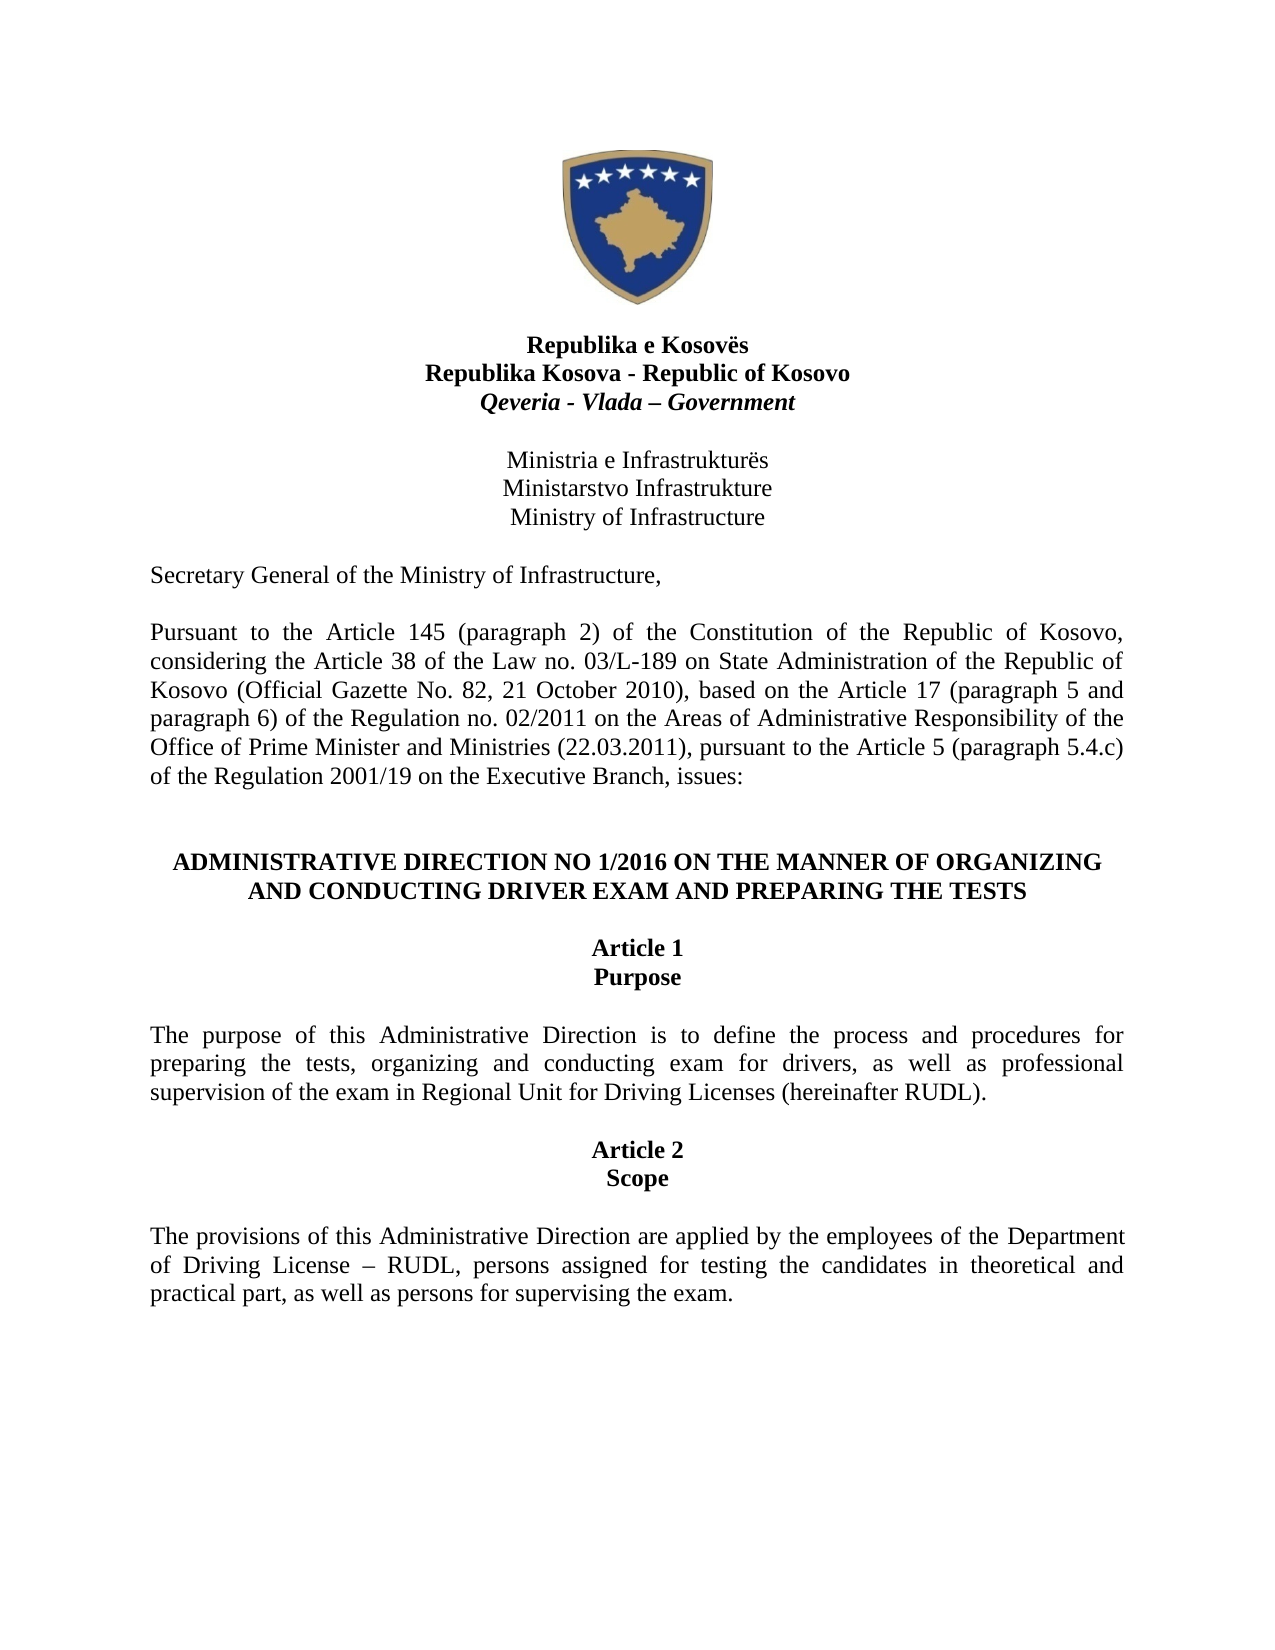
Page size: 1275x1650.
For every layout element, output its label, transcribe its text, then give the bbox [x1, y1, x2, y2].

text Republika Kosova - Republic of Kosovo [150, 358, 1125, 387]
text Ministarstvo Infrastrukture [150, 473, 1125, 502]
text The provisions of this Administrative Direction are applied by the employees of the Department of Driving License – RUDL, persons assigned for testing the candidates in theoretical and practical part, as well as persons for supervising the exam. [150, 1221, 1125, 1307]
text Ministry of Infrastructure [150, 502, 1125, 531]
text Purpose [150, 962, 1125, 991]
text Scope [150, 1163, 1125, 1192]
text Article 1 [150, 933, 1125, 962]
text Ministria e Infrastrukturës [150, 445, 1125, 473]
text Pursuant to the Article 145 (paragraph 2) of the Constitution of the Republic of Kosovo, considering the Article 38 of the Law no. 03/L-189 on State Administration of the Republic of Kosovo (Official Gazette No. 82, 21 October 2010), based on the Article 17 (paragraph 5 and paragraph 6) of the Regulation no. 02/2011 on the Areas of Administrative Responsibility of the Office of Prime Minister and Ministries (22.03.2011), pursuant to the Article 5 (paragraph 5.4.c) of the Regulation 2001/19 on the Executive Branch, issues: [150, 617, 1125, 790]
picture [562, 150, 713, 305]
text Republika e Kosovës [150, 330, 1125, 358]
text Article 2 [150, 1135, 1125, 1163]
text The purpose of this Administrative Direction is to define the process and procedures for preparing the tests, organizing and conducting exam for drivers, as well as professional supervision of the exam in Regional Unit for Driving Licenses (hereinafter RUDL). [150, 1020, 1125, 1106]
text ADMINISTRATIVE DIRECTION NO 1/2016 ON THE MANNER OF ORGANIZING AND CONDUCTING DRIVER EXAM AND PREPARING THE TESTS [150, 847, 1125, 905]
text Secretary General of the Ministry of Infrastructure, [150, 560, 1125, 588]
text Qeveria - Vlada – Government [150, 387, 1125, 416]
